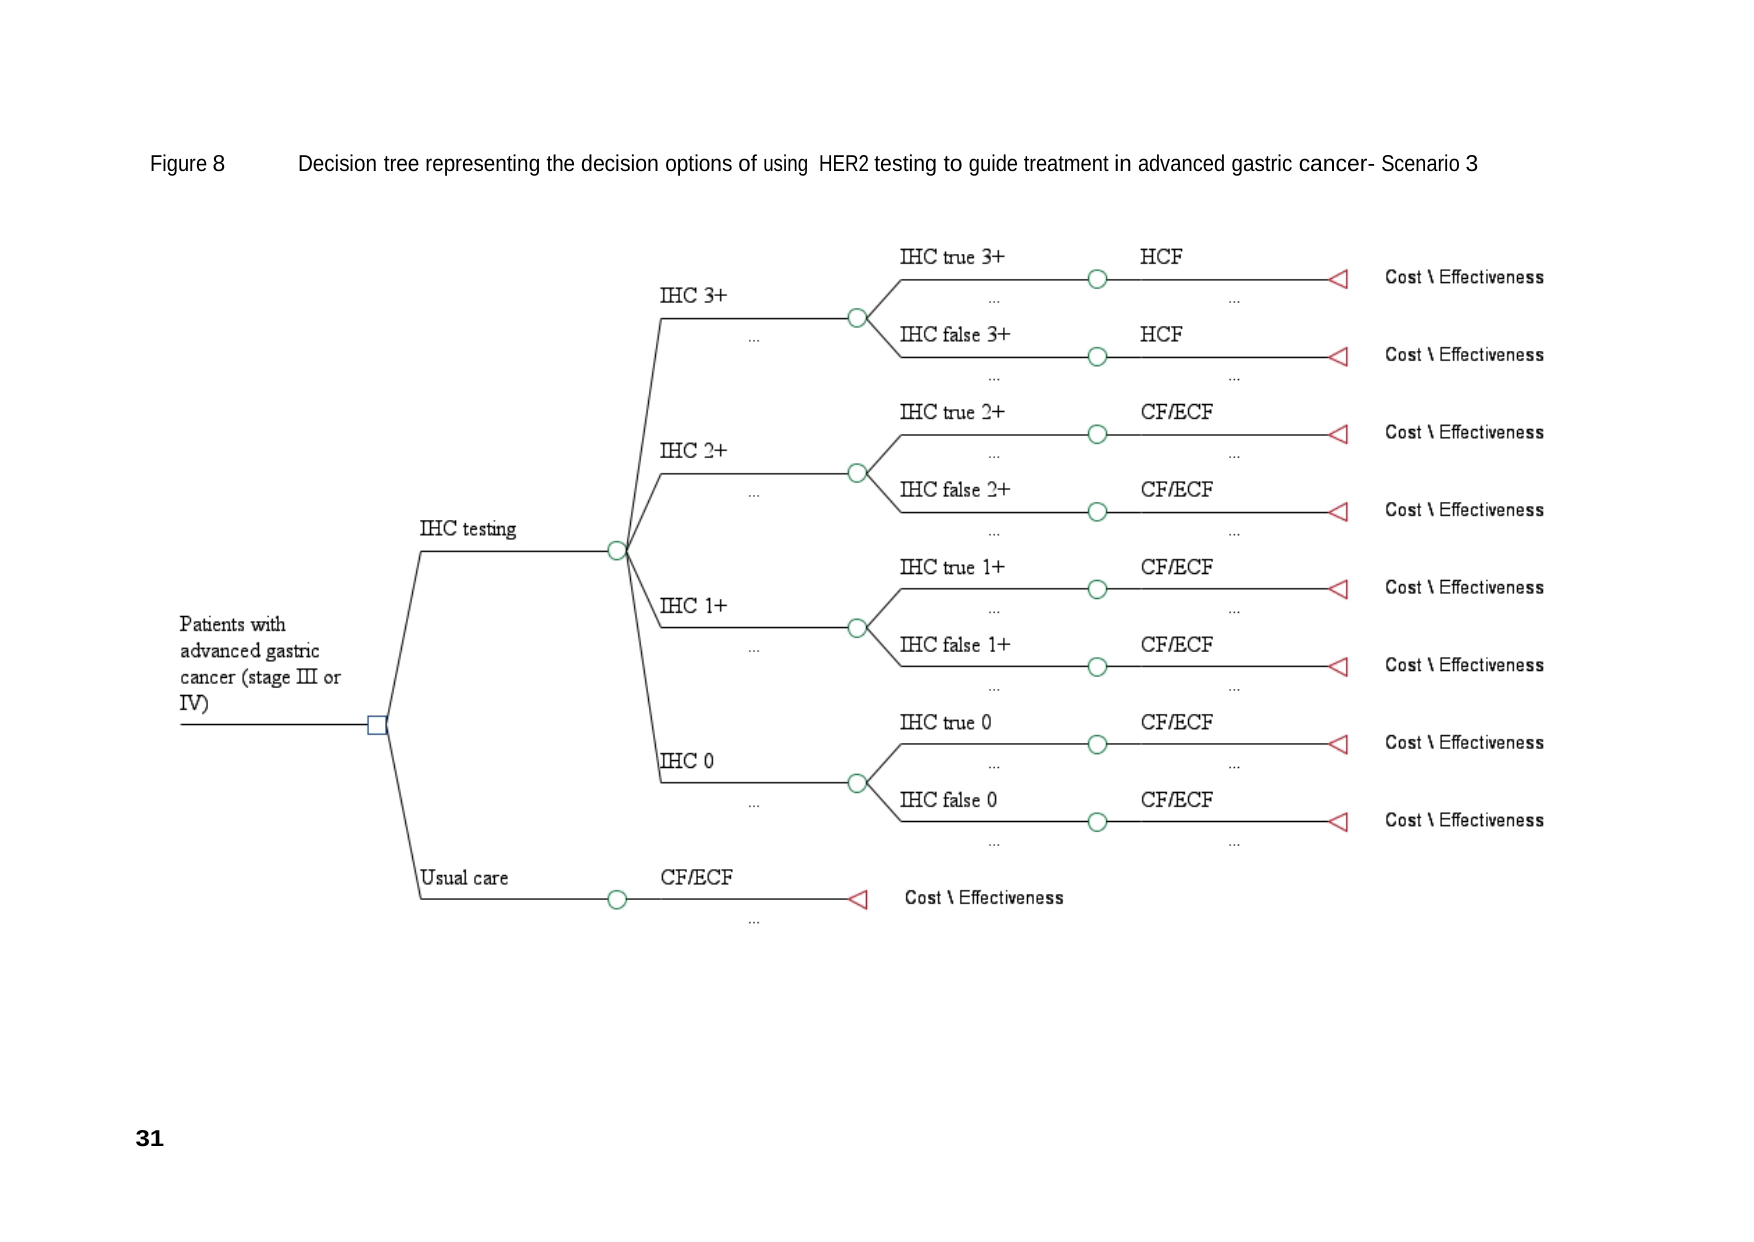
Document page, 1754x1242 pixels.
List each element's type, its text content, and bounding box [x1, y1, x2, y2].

text Figure 8 Decision tree representing the decision options of using HER2 testing to guide treatment in advanced gastric cancer- Scenario 3 [150, 149, 1635, 176]
